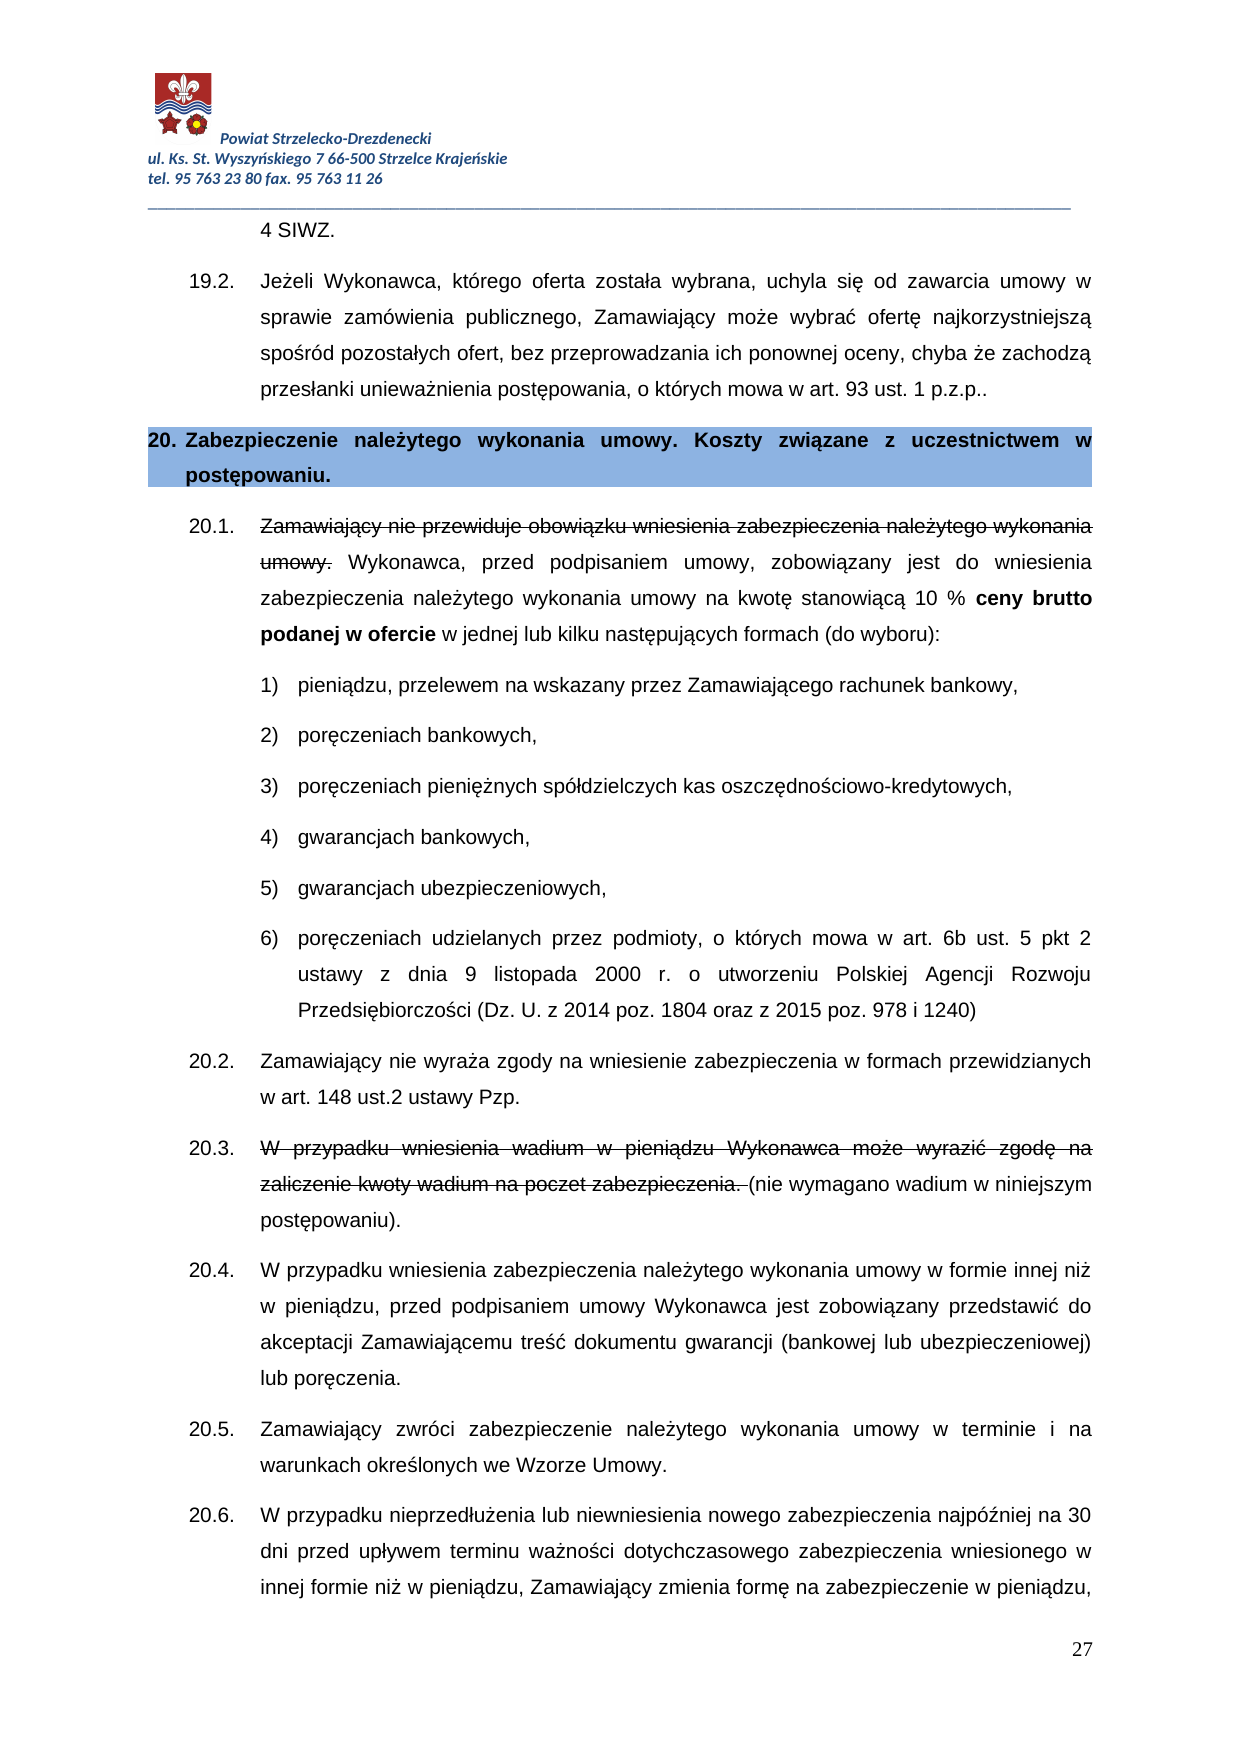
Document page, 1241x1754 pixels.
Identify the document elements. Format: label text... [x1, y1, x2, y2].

table_cell 2) poręczeniach bankowych, [140, 717, 1100, 768]
table_cell 20.3. W przypadku wniesienia wadium w pieniądzu Wykonawca może wyrazić zgodę na zaliczenie kwoty wadium na poczet zabezpieczenia. (nie wymagano wadium w niniejszym postępowaniu). [140, 1129, 1100, 1252]
picture [155, 73, 212, 145]
table_cell 4) gwarancjach bankowych, [140, 819, 1100, 869]
table_cell 6) poręczeniach udzielanych przez podmioty, o których mowa w art. 6b ust. 5 pkt 2 ustawy z dnia 9 listopada 2000 r. o utworzeniu Polskiej Agencji Rozwoju Przedsiębiorczości (Dz. U. z 2014 poz. 1804 oraz z 2015 poz. 978 i 1240) [140, 920, 1100, 1043]
table_cell 20. Zabezpieczenie należytego wykonania umowy. Koszty związane z uczestnictwem w postępowaniu. [140, 421, 1100, 508]
table_cell 20.5. Zamawiający zwróci zabezpieczenie należytego wykonania umowy w terminie i na warunkach określonych we Wzorze Umowy. [140, 1410, 1100, 1497]
table_cell 1) pieniądzu, przelewem na wskazany przez Zamawiającego rachunek bankowy, [140, 666, 1100, 717]
table_cell 20.4. W przypadku wniesienia zabezpieczenia należytego wykonania umowy w formie innej niż w pieniądzu, przed podpisaniem umowy Wykonawca jest zobowiązany przedstawić do akceptacji Zamawiającemu treść dokumentu gwarancji (bankowej lub ubezpieczeniowej) lub poręczenia. [140, 1252, 1100, 1410]
table_cell 5) gwarancjach ubezpieczeniowych, [140, 869, 1100, 920]
table_cell 20.2. Zamawiający nie wyraża zgody na wniesienie zabezpieczenia w formach przewidzianych w art. 148 ust.2 ustawy Pzp. [140, 1043, 1100, 1129]
table_cell 20.1. Zamawiający nie przewiduje obowiązku wniesienia zabezpieczenia należytego wykonania umowy. Wykonawca, przed podpisaniem umowy, zobowiązany jest do wniesienia zabezpieczenia należytego wykonania umowy na kwotę stanowiącą 10 % ceny brutto podanej w ofercie w jednej lub kilku następujących formach (do wyboru): [140, 508, 1100, 666]
table_cell 19.2. Jeżeli Wykonawca, którego oferta została wybrana, uchyla się od zawarcia umowy w sprawie zamówienia publicznego, Zamawiający może wybrać ofertę najkorzystniejszą spośród pozostałych ofert, bez przeprowadzania ich ponownej oceny, chyba że zachodzą przesłanki unieważnienia postępowania, o których mowa w art. 93 ust. 1 p.z.p.. [140, 263, 1100, 421]
table_cell 3) poręczeniach pieniężnych spółdzielczych kas oszczędnościowo-kredytowych, [140, 768, 1100, 818]
